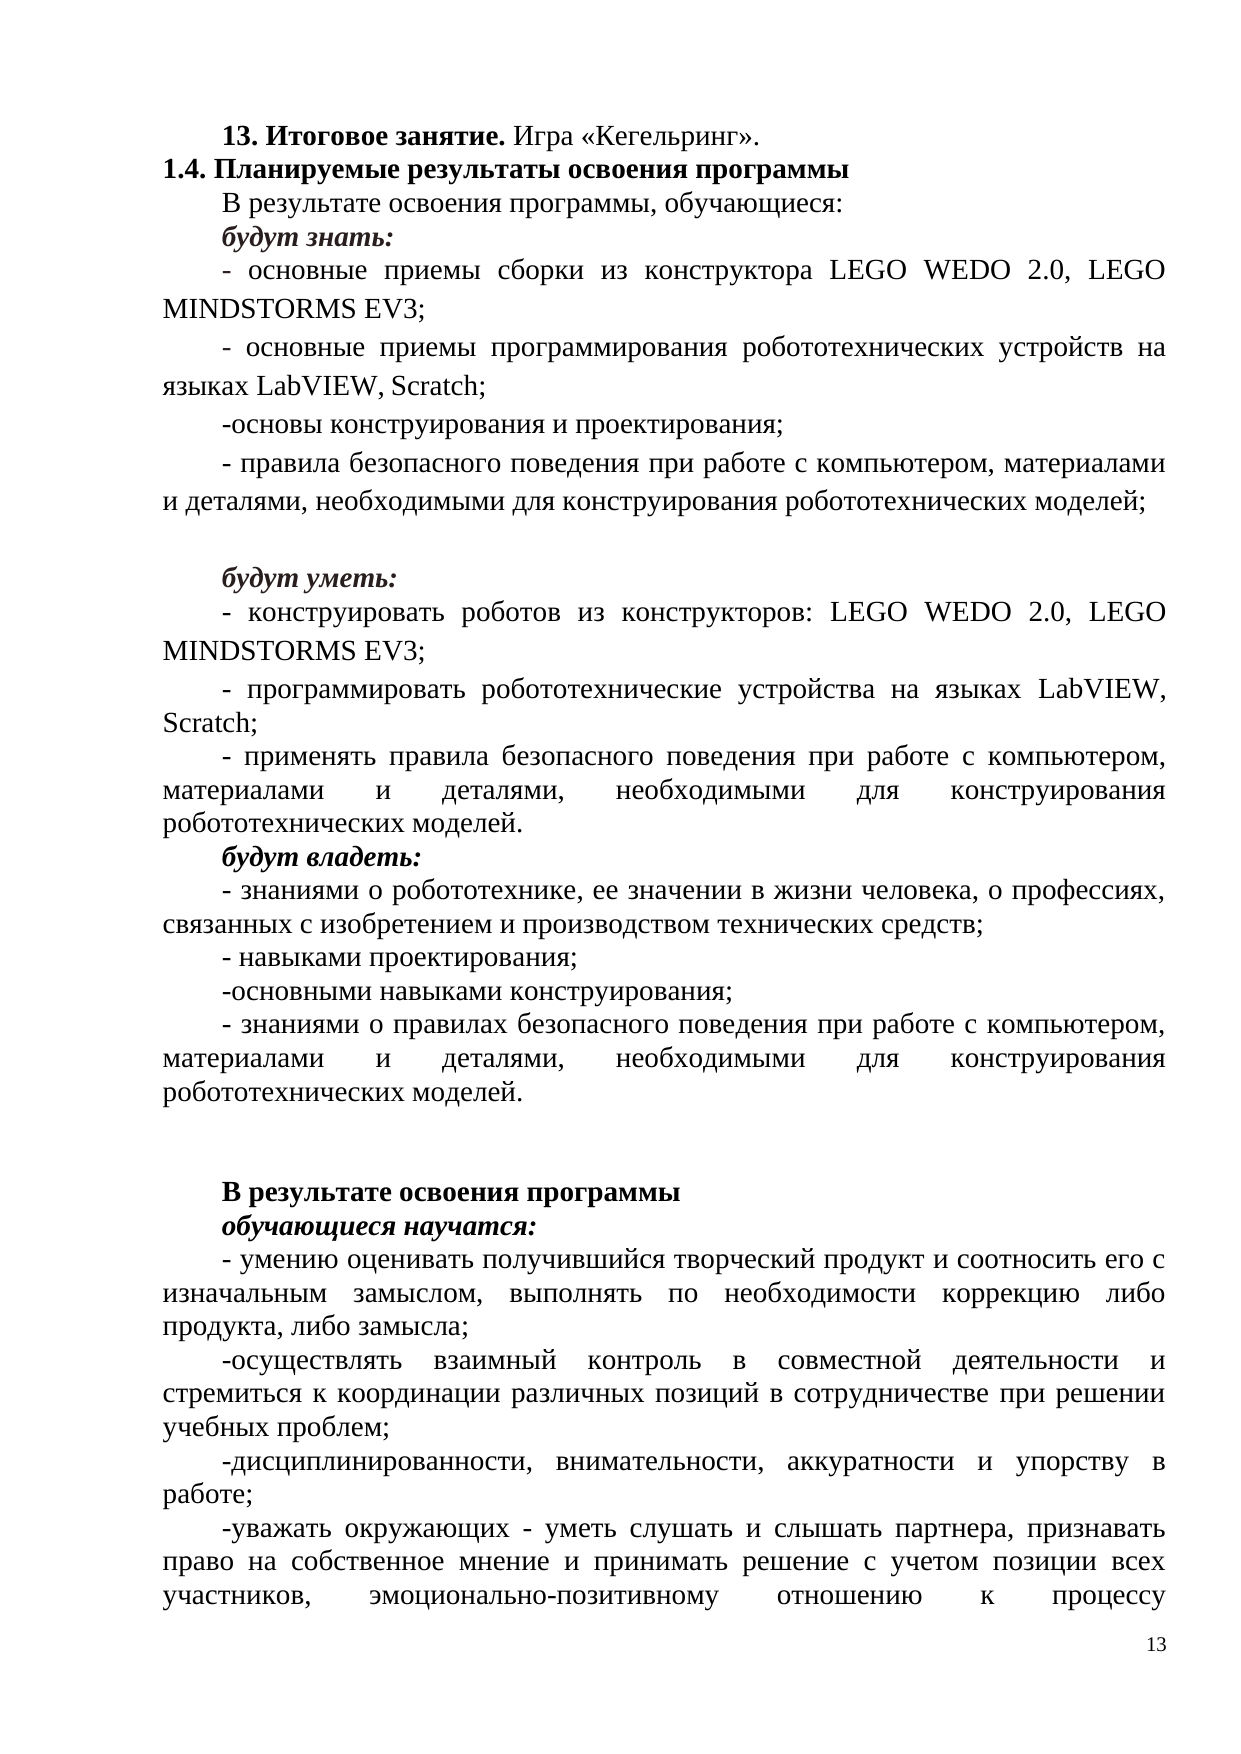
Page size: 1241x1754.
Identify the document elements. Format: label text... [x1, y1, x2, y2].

text - знаниями о правилах безопасного поведения при работе с компьютером, материалами и деталями, необходимыми для конструирования робототехнических моделей. [162, 1007, 1167, 1107]
text В результате освоения программы [162, 1174, 1167, 1208]
text -дисциплинированности, внимательности, аккуратности и упорству в работе; [162, 1443, 1167, 1510]
text будут знать: [162, 219, 1167, 252]
text 1.4. Планируемые результаты освоения программы [162, 152, 1167, 185]
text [162, 1510, 1167, 1610]
text - основные приемы сборки из конструктора LEGO WEDO 2.0, LEGO MINDSTORMS EV3; [162, 252, 1167, 324]
text - основные приемы программирования робототехнических устройств на языках LabVIEW, Scratch; [162, 329, 1167, 401]
text -осуществлять взаимный контроль в совместной деятельности и стремиться к координации различных позиций в сотрудничестве при решении учебных проблем; [162, 1342, 1167, 1443]
text В результате освоения программы, обучающиеся: [162, 185, 1167, 219]
text - конструировать роботов из конструкторов: LEGO WEDO 2.0, LEGO MINDSTORMS EV3; [162, 594, 1167, 666]
text - программировать робототехнические устройства на языках LabVIEW, Scratch; [162, 671, 1167, 738]
text - применять правила безопасного поведения при работе с компьютером, материалами и деталями, необходимыми для конструирования робототехнических моделей. [162, 738, 1167, 839]
text - умению оценивать получившийся творческий продукт и соотносить его с изначальным замыслом, выполнять по необходимости коррекцию либо продукта, либо замысла; [162, 1241, 1167, 1342]
text - навыками проектирования; [162, 939, 1167, 973]
text -основными навыками конструирования; [162, 973, 1167, 1007]
text - правила безопасного поведения при работе с компьютером, материалами и деталями, необходимыми для конструирования робототехнических моделей; [162, 445, 1167, 517]
text будут уметь: [162, 561, 1167, 594]
text будут владеть: [162, 839, 1167, 872]
text -основы конструирования и проектирования; [162, 406, 1167, 440]
text 13. Итоговое занятие. Игра «Кегельринг». [162, 118, 1167, 152]
text - знаниями о робототехнике, ее значении в жизни человека, о профессиях, связанных с изобретением и производством технических средств; [162, 872, 1167, 939]
text обучающиеся научатся: [162, 1208, 1167, 1241]
